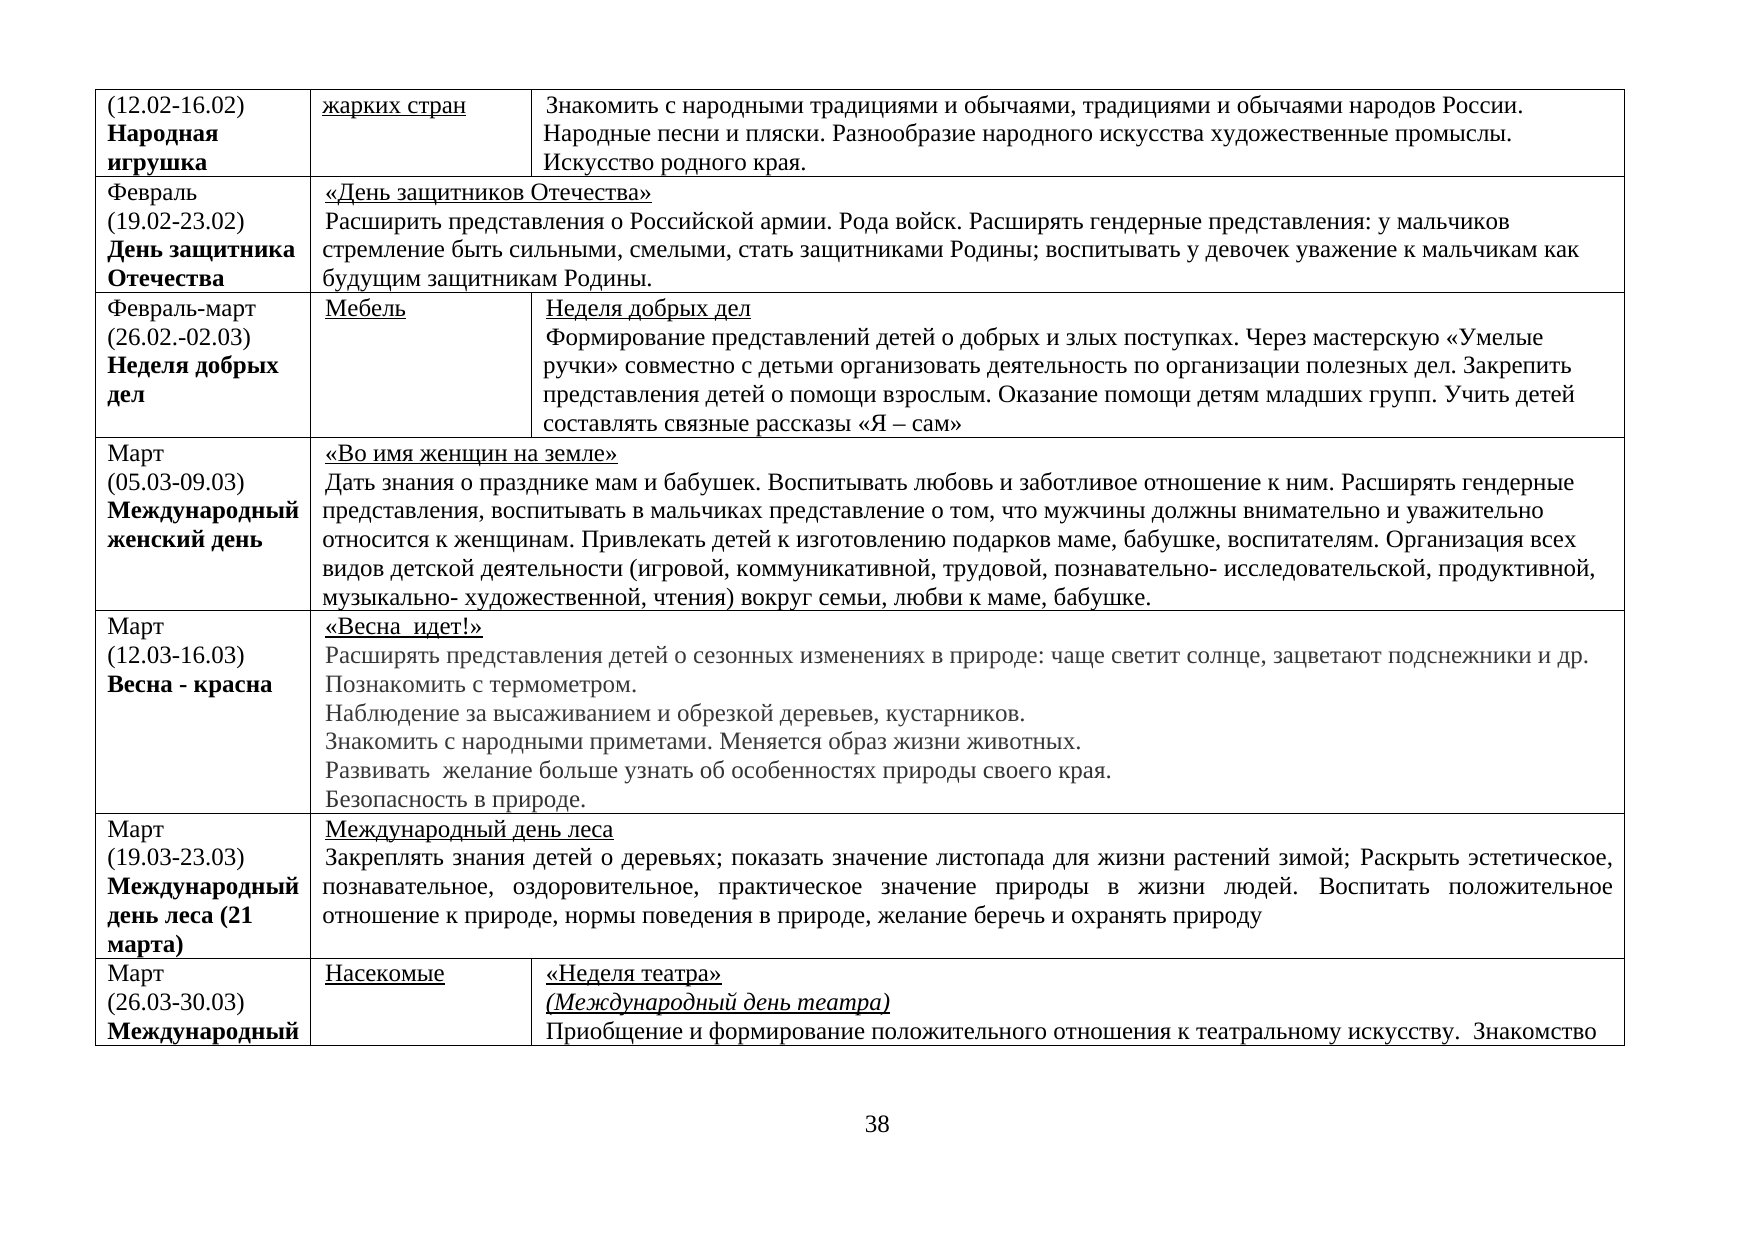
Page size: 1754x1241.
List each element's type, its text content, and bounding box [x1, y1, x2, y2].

table_cell «День защитников Отечества» Расширить представления о Российской армии. Рода войск. Расширять гендерные представления: у мальчиков стремление быть сильными, смелыми, стать защитниками Родины; воспитывать у девочек уважение к мальчикам как будущим защитникам Родины. [311, 177, 1624, 292]
table_cell Насекомые [311, 959, 531, 1045]
table_cell Мебель [311, 293, 531, 437]
table_cell Март (05.03-09.03) Международный женский день [96, 438, 310, 610]
table_cell «Весна идет!» Расширять представления детей о сезонных изменениях в природе: чаще светит солнце, зацветают подснежники и др. Познакомить с термометром. Наблюдение за высаживанием и обрезкой деревьев, кустарников. Знакомить с народными приметами. Меняется образ жизни животных. Развивать желание больше узнать об особенностях природы своего края. Безопасность в природе. [311, 611, 1624, 813]
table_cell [96, 90, 310, 176]
table_cell Февраль (19.02-23.02) День защитника Отечества [96, 177, 310, 292]
table_cell «Во имя женщин на земле» Дать знания о празднике мам и бабушек. Воспитывать любовь и заботливое отношение к ним. Расширять гендерные представления, воспитывать в мальчиках представление о том, что мужчины должны внимательно и уважительно относится к женщинам. Привлекать детей к изготовлению подарков маме, бабушке, воспитателям. Организация всех видов детской деятельности (игровой, коммуникативной, трудовой, познавательно- исследовательской, продуктивной, музыкально- художественной, чтения) вокруг семьи, любви к маме, бабушке. [311, 438, 1624, 610]
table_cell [311, 90, 531, 176]
table_cell Неделя добрых дел Формирование представлений детей о добрых и злых поступках. Через мастерскую «Умелые ручки» совместно с детьми организовать деятельность по организации полезных дел. Закрепить представления детей о помощи взрослым. Оказание помощи детям младших групп. Учить детей составлять связные рассказы «Я – сам» [532, 293, 1624, 437]
table_cell Март (19.03-23.03) Международный день леса (21 марта) [96, 814, 310, 957]
table_cell Март (12.03-16.03) Весна - красна [96, 611, 310, 813]
table_cell Февраль-март (26.02.-02.03) Неделя добрых дел [96, 293, 310, 437]
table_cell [96, 959, 310, 1045]
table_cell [532, 90, 1624, 176]
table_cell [532, 959, 1624, 1045]
table_cell Международный день леса Закреплять знания детей о деревьях; показать значение листопада для жизни растений зимой; Раскрыть эстетическое, познавательное, оздоровительное, практическое значение природы в жизни людей. Воспитать положительное отношение к природе, нормы поведения в природе, желание беречь и охранять природу [311, 814, 1624, 957]
